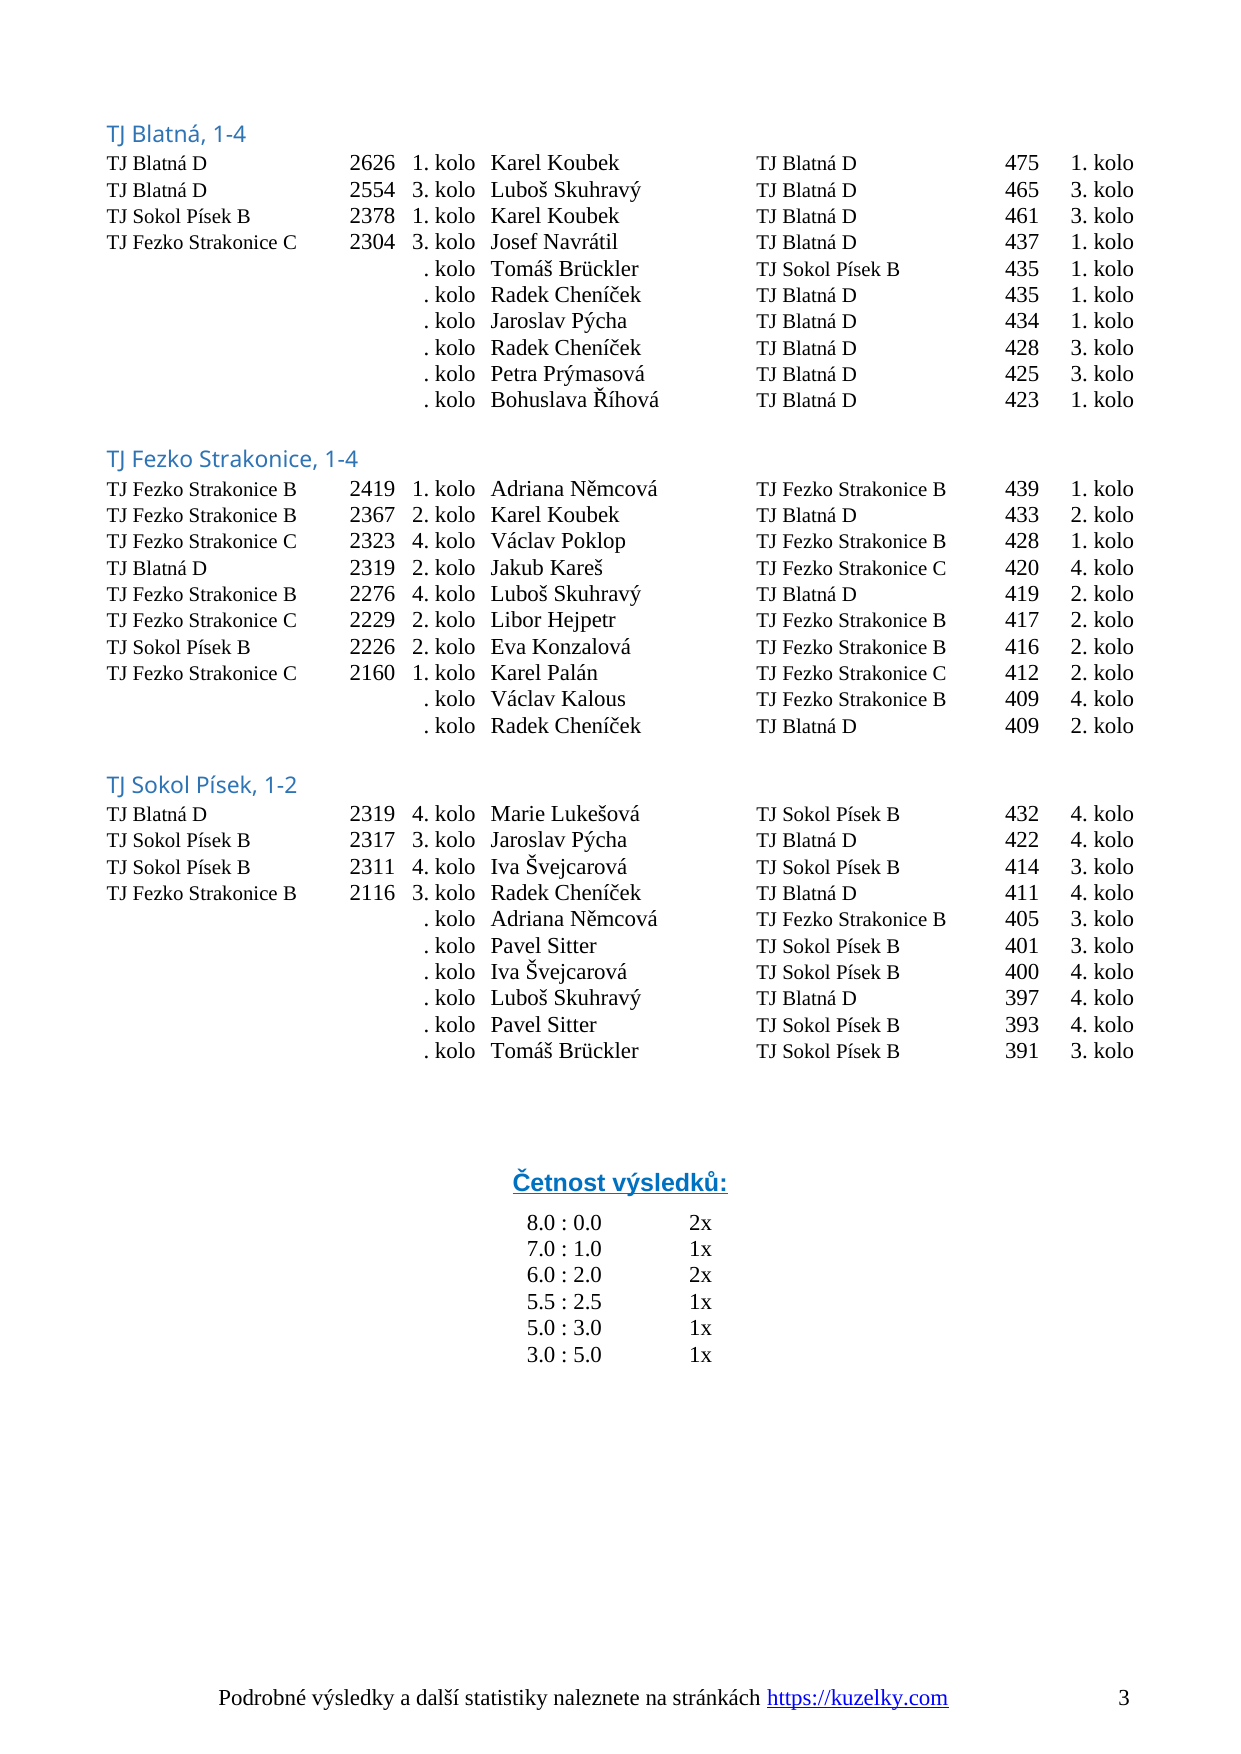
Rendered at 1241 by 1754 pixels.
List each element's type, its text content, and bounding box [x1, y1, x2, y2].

text . kolo Luboš Skuhravý TJ Blatná D 397 4. kolo [106, 984, 1134, 1011]
text TJ Sokol Písek B 2226 2. kolo Eva Konzalová TJ Fezko Strakonice B 416 2. kolo [106, 633, 1134, 659]
text TJ Fezko Strakonice B 2419 1. kolo Adriana Němcová TJ Fezko Strakonice B 439 1. kolo [106, 475, 1134, 501]
text . kolo Petra Prýmasová TJ Blatná D 425 3. kolo [106, 360, 1134, 387]
text 7.0 : 1.0 1x [106, 1235, 1134, 1262]
text TJ Blatná D 2319 2. kolo Jakub Kareš TJ Fezko Strakonice C 420 4. kolo [106, 554, 1134, 580]
text Četnost výsledků: [94, 1168, 1145, 1196]
text TJ Fezko Strakonice C 2304 3. kolo Josef Navrátil TJ Blatná D 437 1. kolo [106, 228, 1134, 255]
text . kolo Tomáš Brückler TJ Sokol Písek B 391 3. kolo [106, 1037, 1134, 1063]
text TJ Blatná D 2626 1. kolo Karel Koubek TJ Blatná D 475 1. kolo [106, 149, 1134, 176]
subtitle TJ Blatná, 1-4 [106, 118, 1134, 149]
text 6.0 : 2.0 2x [106, 1262, 1134, 1288]
text 5.5 : 2.5 1x [106, 1288, 1134, 1314]
text 3.0 : 5.0 1x [106, 1341, 1134, 1367]
text . kolo Bohuslava Říhová TJ Blatná D 423 1. kolo [106, 387, 1134, 413]
text TJ Fezko Strakonice C 2160 1. kolo Karel Palán TJ Fezko Strakonice C 412 2. kolo [106, 659, 1134, 686]
text 8.0 : 0.0 2x [106, 1209, 1134, 1235]
text . kolo Jaroslav Pýcha TJ Blatná D 434 1. kolo [106, 307, 1134, 334]
text TJ Blatná D 2554 3. kolo Luboš Skuhravý TJ Blatná D 465 3. kolo [106, 176, 1134, 202]
subtitle TJ Fezko Strakonice, 1-4 [106, 443, 1134, 475]
text TJ Sokol Písek B 2311 4. kolo Iva Švejcarová TJ Sokol Písek B 414 3. kolo [106, 853, 1134, 879]
text . kolo Radek Cheníček TJ Blatná D 435 1. kolo [106, 281, 1134, 307]
text TJ Fezko Strakonice B 2276 4. kolo Luboš Skuhravý TJ Blatná D 419 2. kolo [106, 580, 1134, 606]
text . kolo Pavel Sitter TJ Sokol Písek B 401 3. kolo [106, 932, 1134, 958]
text . kolo Radek Cheníček TJ Blatná D 428 3. kolo [106, 334, 1134, 360]
text . kolo Adriana Němcová TJ Fezko Strakonice B 405 3. kolo [106, 905, 1134, 932]
text . kolo Tomáš Brückler TJ Sokol Písek B 435 1. kolo [106, 255, 1134, 281]
text TJ Sokol Písek B 2378 1. kolo Karel Koubek TJ Blatná D 461 3. kolo [106, 202, 1134, 228]
text . kolo Iva Švejcarová TJ Sokol Písek B 400 4. kolo [106, 958, 1134, 984]
text TJ Fezko Strakonice C 2323 4. kolo Václav Poklop TJ Fezko Strakonice B 428 1. kolo [106, 527, 1134, 554]
text . kolo Radek Cheníček TJ Blatná D 409 2. kolo [106, 712, 1134, 738]
text TJ Fezko Strakonice B 2367 2. kolo Karel Koubek TJ Blatná D 433 2. kolo [106, 501, 1134, 527]
text TJ Sokol Písek B 2317 3. kolo Jaroslav Pýcha TJ Blatná D 422 4. kolo [106, 826, 1134, 853]
text TJ Fezko Strakonice B 2116 3. kolo Radek Cheníček TJ Blatná D 411 4. kolo [106, 879, 1134, 905]
subtitle TJ Sokol Písek, 1-2 [106, 769, 1134, 800]
text TJ Blatná D 2319 4. kolo Marie Lukešová TJ Sokol Písek B 432 4. kolo [106, 800, 1134, 826]
text . kolo Václav Kalous TJ Fezko Strakonice B 409 4. kolo [106, 686, 1134, 712]
text TJ Fezko Strakonice C 2229 2. kolo Libor Hejpetr TJ Fezko Strakonice B 417 2. kolo [106, 606, 1134, 633]
text . kolo Pavel Sitter TJ Sokol Písek B 393 4. kolo [106, 1011, 1134, 1037]
text 5.0 : 3.0 1x [106, 1314, 1134, 1341]
